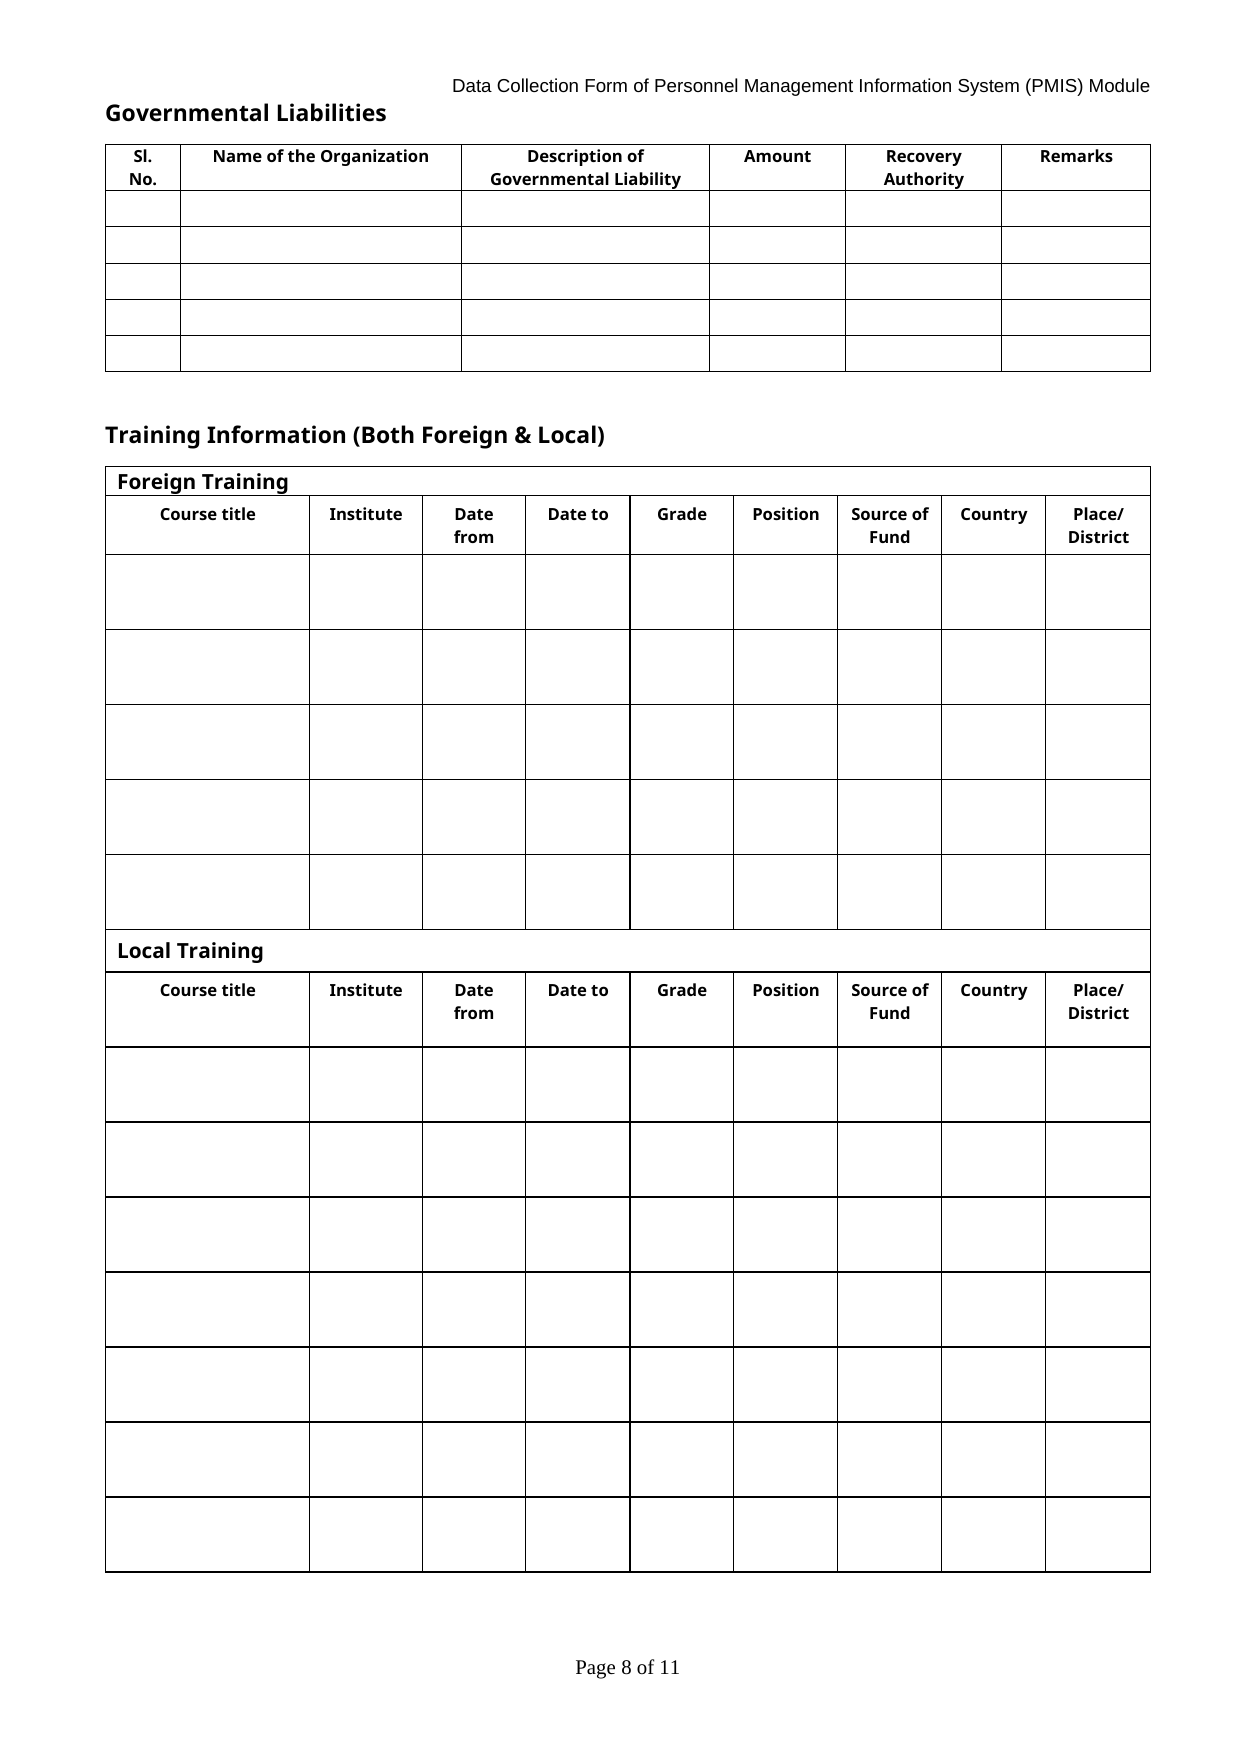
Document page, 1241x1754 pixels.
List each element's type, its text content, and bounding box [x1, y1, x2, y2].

table_cell [734, 1348, 837, 1421]
table_cell Date to [526, 496, 629, 554]
table_cell Course title [106, 496, 309, 554]
table_cell [310, 630, 422, 704]
table_cell [423, 705, 525, 779]
table_cell [526, 1498, 629, 1571]
table_cell [310, 1423, 422, 1496]
table_cell [1002, 336, 1150, 371]
table_cell [734, 855, 837, 929]
table_header Remarks [1002, 145, 1150, 190]
table_cell [462, 264, 709, 299]
table_cell [710, 191, 845, 226]
table_cell [423, 1498, 525, 1571]
table_cell [106, 227, 180, 262]
table_cell [1046, 630, 1150, 704]
table_cell [181, 191, 461, 226]
table_cell [310, 780, 422, 854]
table_cell [838, 1198, 941, 1271]
table_cell [310, 1348, 422, 1421]
table_cell [526, 1048, 629, 1121]
table_cell [310, 1498, 422, 1571]
table_cell [106, 1273, 309, 1346]
table_cell [181, 300, 461, 335]
table_cell [942, 630, 1045, 704]
table_cell Institute [310, 496, 422, 554]
table_cell [1046, 855, 1150, 929]
table_cell Grade [631, 973, 733, 1046]
table_cell [734, 1198, 837, 1271]
table_cell [838, 705, 941, 779]
table_cell [106, 780, 309, 854]
table_cell [631, 1273, 733, 1346]
table_cell [1046, 1123, 1150, 1196]
table_cell [106, 705, 309, 779]
table_cell [1002, 227, 1150, 262]
table_cell [942, 705, 1045, 779]
table_cell [106, 1198, 309, 1271]
table_cell [106, 1048, 309, 1121]
table_cell [423, 555, 525, 629]
table_header Description of Governmental Liability [462, 145, 709, 190]
table_cell [310, 1123, 422, 1196]
table_cell [846, 191, 1001, 226]
table_cell [631, 1348, 733, 1421]
table_cell [734, 1498, 837, 1571]
table_cell [631, 1498, 733, 1571]
table_cell Position [734, 496, 837, 554]
table_cell [106, 1498, 309, 1571]
table_cell [1046, 555, 1150, 629]
table_header Amount [710, 145, 845, 190]
table_header Recovery Authority [846, 145, 1001, 190]
table_cell [838, 555, 941, 629]
table_cell [310, 1198, 422, 1271]
table_cell [423, 1273, 525, 1346]
table_cell [942, 1198, 1045, 1271]
table_cell [1002, 264, 1150, 299]
table_cell [838, 1273, 941, 1346]
table_cell [181, 336, 461, 371]
table_cell [106, 191, 180, 226]
table_cell [423, 1198, 525, 1271]
table_cell [310, 1048, 422, 1121]
table_cell [838, 1348, 941, 1421]
table_cell [106, 300, 180, 335]
table_cell [526, 780, 629, 854]
table_cell [423, 1123, 525, 1196]
table_cell [106, 630, 309, 704]
table_cell [106, 555, 309, 629]
table_cell [462, 227, 709, 262]
table_cell [734, 1048, 837, 1121]
table_cell [710, 264, 845, 299]
table_cell Position [734, 973, 837, 1046]
table_cell [734, 1123, 837, 1196]
table_header Name of the Organization [181, 145, 461, 190]
table_cell [846, 264, 1001, 299]
table_cell [631, 1198, 733, 1271]
table_cell [106, 855, 309, 929]
table_cell [181, 264, 461, 299]
table_cell [838, 1498, 941, 1571]
table_cell [838, 780, 941, 854]
table_cell [838, 1123, 941, 1196]
table_cell [423, 630, 525, 704]
table_cell Grade [631, 496, 733, 554]
table_cell [942, 1498, 1045, 1571]
table_cell [423, 1048, 525, 1121]
table_cell [526, 1423, 629, 1496]
table_cell [1046, 1198, 1150, 1271]
table_cell Date from [423, 496, 525, 554]
table_cell [106, 336, 180, 371]
table_cell [942, 1423, 1045, 1496]
table_cell [734, 780, 837, 854]
table_cell [734, 1423, 837, 1496]
table_cell [1046, 1273, 1150, 1346]
table_cell [631, 705, 733, 779]
table_cell [526, 1123, 629, 1196]
table_cell Country [942, 973, 1045, 1046]
table_cell [310, 555, 422, 629]
table_cell [526, 630, 629, 704]
table_cell [1046, 1048, 1150, 1121]
table_cell [838, 855, 941, 929]
table_cell [710, 300, 845, 335]
table_cell Date from [423, 973, 525, 1046]
table_cell [526, 1198, 629, 1271]
table_cell [423, 780, 525, 854]
table_cell [462, 300, 709, 335]
text Governmental Liabilities [105, 97, 1150, 128]
table_cell [734, 1273, 837, 1346]
table_cell [846, 336, 1001, 371]
table_cell [106, 1348, 309, 1421]
table_cell [838, 630, 941, 704]
table_cell Course title [106, 973, 309, 1046]
table_cell [631, 855, 733, 929]
table_cell [631, 780, 733, 854]
table_cell Date to [526, 973, 629, 1046]
table_cell [631, 555, 733, 629]
table_cell [734, 555, 837, 629]
table_cell [942, 555, 1045, 629]
table_cell [838, 1048, 941, 1121]
table_cell [942, 1123, 1045, 1196]
table_cell Local Training [106, 930, 1150, 971]
table_cell [106, 1123, 309, 1196]
table_cell [1046, 705, 1150, 779]
table_cell [631, 1048, 733, 1121]
table_cell [838, 1423, 941, 1496]
table_cell [734, 630, 837, 704]
table_cell [942, 1273, 1045, 1346]
table_cell [310, 855, 422, 929]
table_cell [423, 855, 525, 929]
table_cell Source of Fund [838, 973, 941, 1046]
table_cell [526, 1273, 629, 1346]
table_cell [423, 1348, 525, 1421]
table_cell Country [942, 496, 1045, 554]
table_cell [423, 1423, 525, 1496]
table_header Foreign Training [106, 467, 1150, 495]
table_cell [710, 227, 845, 262]
table_cell [1002, 191, 1150, 226]
table_cell [462, 336, 709, 371]
table_cell [1046, 1423, 1150, 1496]
table_cell [942, 855, 1045, 929]
table_cell [942, 1048, 1045, 1121]
table_cell [734, 705, 837, 779]
table_cell Source of Fund [838, 496, 941, 554]
table_cell [631, 1123, 733, 1196]
table_cell Institute [310, 973, 422, 1046]
table_cell Place/ District [1046, 973, 1150, 1046]
table_cell [942, 1348, 1045, 1421]
table_cell [1046, 1348, 1150, 1421]
table_cell [710, 336, 845, 371]
table_cell [526, 855, 629, 929]
table_cell [526, 555, 629, 629]
table_cell [310, 705, 422, 779]
table_cell [846, 300, 1001, 335]
table_cell [846, 227, 1001, 262]
table_cell [181, 227, 461, 262]
table_cell [942, 780, 1045, 854]
table_cell [1046, 1498, 1150, 1571]
table_header Sl. No. [106, 145, 180, 190]
table_cell [462, 191, 709, 226]
table_cell [1046, 780, 1150, 854]
table_cell [631, 630, 733, 704]
table_cell [526, 1348, 629, 1421]
table_cell [526, 705, 629, 779]
table_cell Place/ District [1046, 496, 1150, 554]
table_cell [106, 264, 180, 299]
table_cell [1002, 300, 1150, 335]
text Training Information (Both Foreign & Local) [105, 419, 1150, 450]
table_cell [631, 1423, 733, 1496]
table_cell [106, 1423, 309, 1496]
table_cell [310, 1273, 422, 1346]
